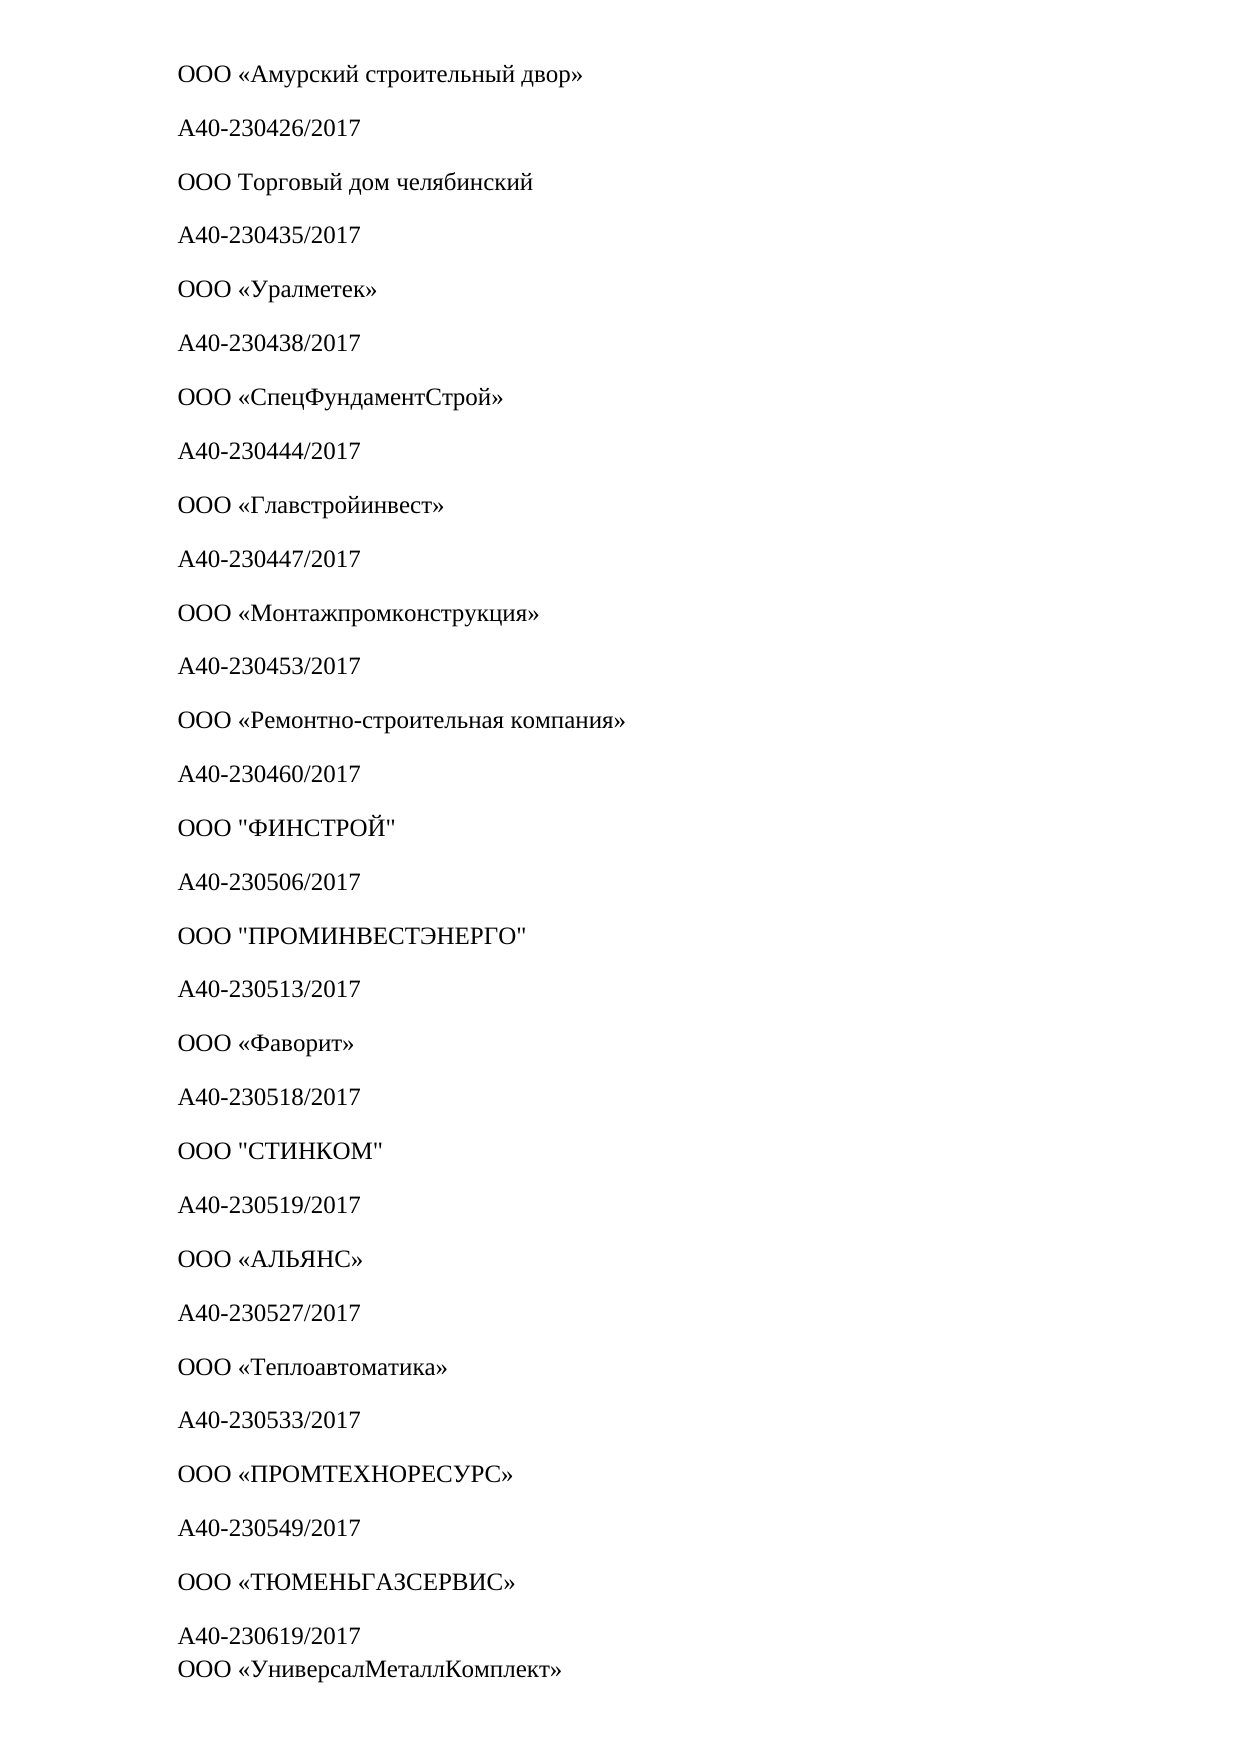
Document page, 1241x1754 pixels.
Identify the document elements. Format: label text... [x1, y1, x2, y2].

text ООО «Фаворит» [177, 1028, 1152, 1057]
text ООО «ПРОМТЕХНОРЕСУРС» [177, 1459, 1152, 1488]
text А40-230447/2017 [177, 544, 1152, 572]
text А40-230453/2017 [177, 651, 1152, 680]
text А40-230513/2017 [177, 974, 1152, 1003]
text А40-230460/2017 [177, 759, 1152, 788]
text А40-230549/2017 [177, 1513, 1152, 1542]
text ООО «Ремонтно-строительная компания» [177, 705, 1152, 734]
text А40-230435/2017 [177, 221, 1152, 249]
text ООО «Теплоавтоматика» [177, 1352, 1152, 1380]
text ООО «АЛЬЯНС» [177, 1244, 1152, 1273]
text ООО «ТЮМЕНЬГАЗСЕРВИС» [177, 1567, 1152, 1596]
text ООО «Главстройинвест» [177, 490, 1152, 519]
text А40-230527/2017 [177, 1298, 1152, 1326]
text ООО "ПРОМИНВЕСТЭНЕРГО" [177, 921, 1152, 949]
text ООО «Уралметек» [177, 274, 1152, 303]
text А40-230506/2017 [177, 867, 1152, 896]
text ООО Торговый дом челябинский [177, 167, 1152, 196]
text А40-230426/2017 [177, 113, 1152, 142]
text ООО «Амурский строительный двор» [177, 59, 1152, 88]
text ООО "ФИНСТРОЙ" [177, 813, 1152, 842]
text А40-230519/2017 [177, 1190, 1152, 1219]
text ООО «Монтажпромконструкция» [177, 598, 1152, 626]
text А40-230619/2017 ООО «УниверсалМеталлКомплект» [177, 1621, 1152, 1683]
text А40-230438/2017 [177, 328, 1152, 357]
text ООО «СпецФундаментСтрой» [177, 382, 1152, 411]
text ООО "СТИНКОМ" [177, 1136, 1152, 1165]
text А40-230518/2017 [177, 1082, 1152, 1111]
text А40-230533/2017 [177, 1405, 1152, 1434]
text А40-230444/2017 [177, 436, 1152, 465]
